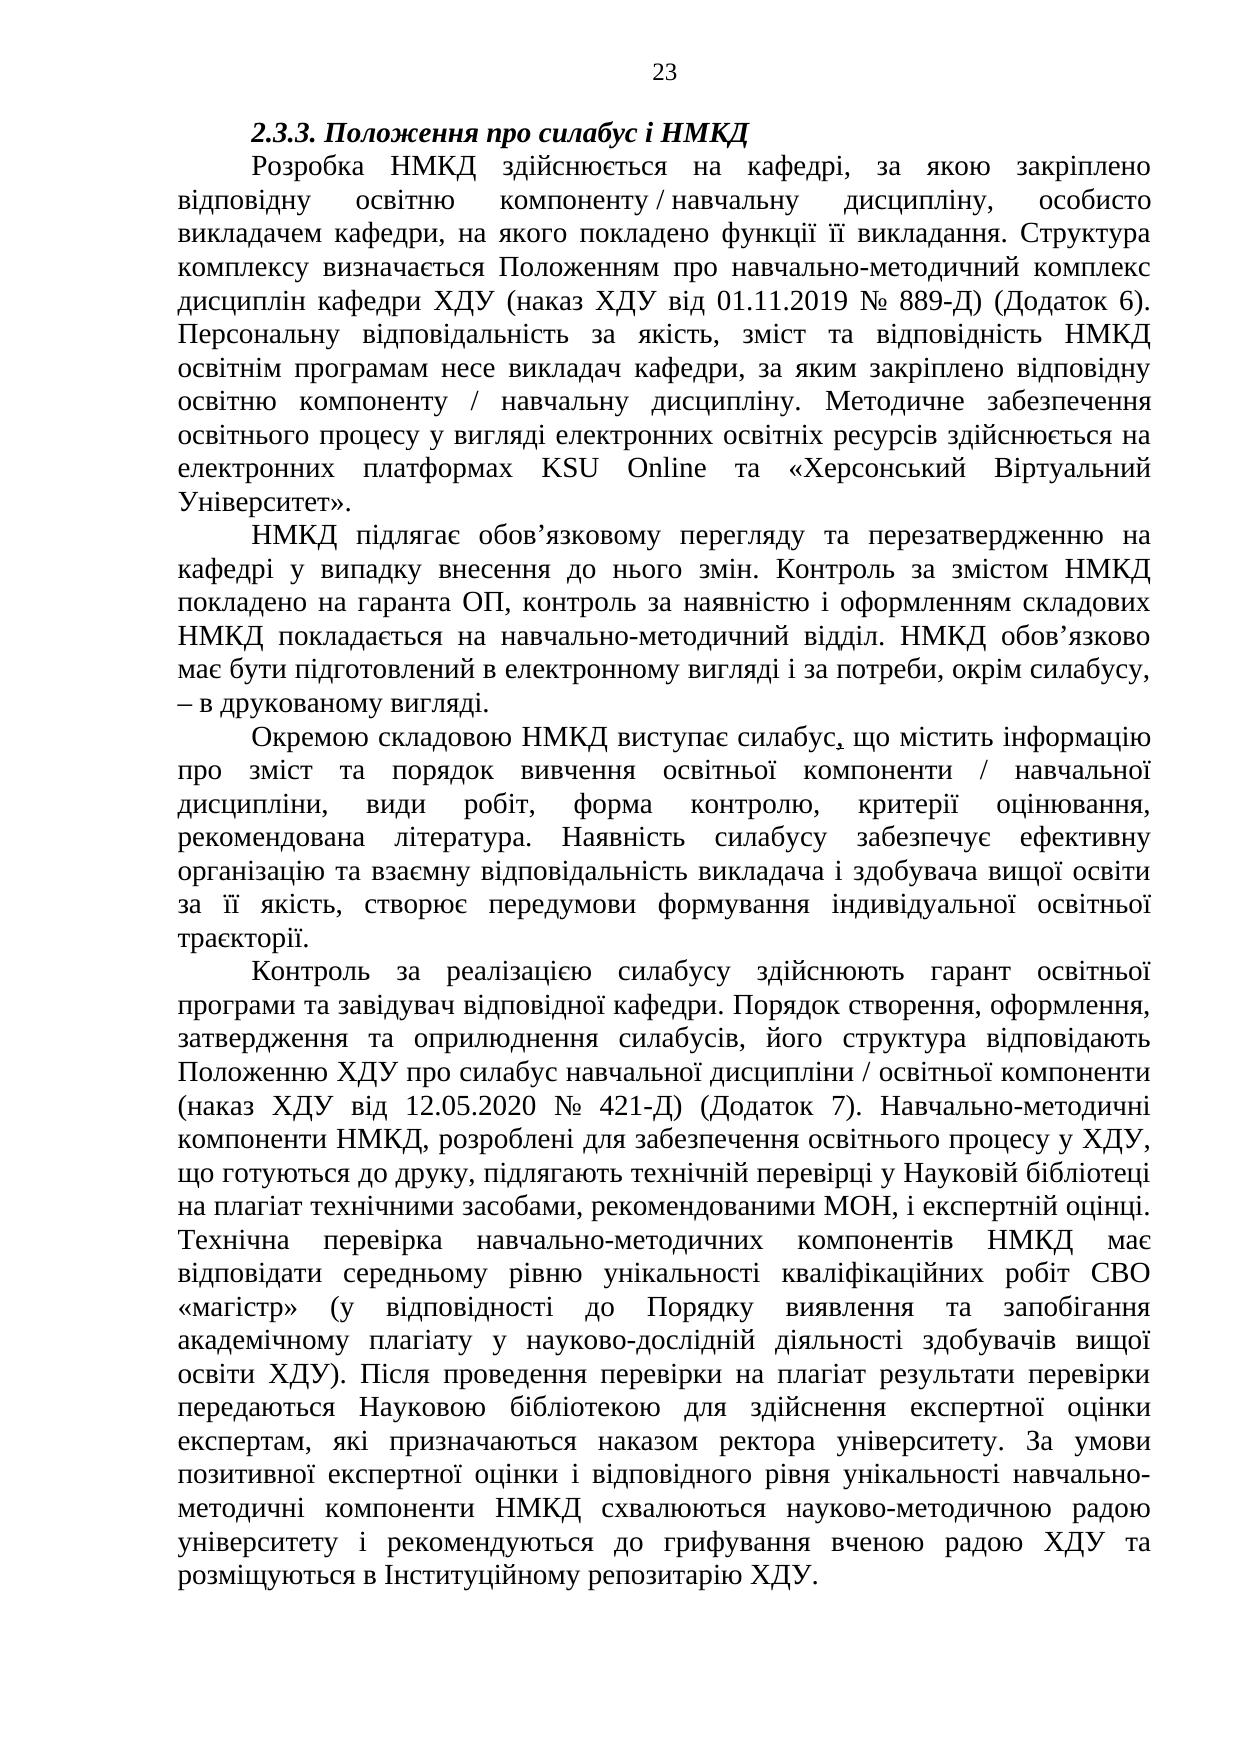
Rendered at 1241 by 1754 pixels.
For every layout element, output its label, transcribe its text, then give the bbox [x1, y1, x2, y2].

text Окремою складовою НМКД виступає силабус, що містить інформацію про зміст та порядок вивчення освітньої компоненти / навчальної дисципліни, види робіт, форма контролю, критерії оцінювання, рекомендована література. Наявність силабусу забезпечує ефективну організацію та взаємну відповідальність викладача і здобувача вищої освіти за її якість, створює передумови формування індивідуальної освітньої траєкторії. [177, 719, 1152, 953]
text НМКД підлягає обов’язковому перегляду та перезатвердженню на кафедрі у випадку внесення до нього змін. Контроль за змістом НМКД покладено на гаранта ОП, контроль за наявністю і оформленням складових НМКД покладається на навчально-методичний відділ. НМКД обов’язково має бути підготовлений в електронному вигляді і за потреби, окрім силабусу, – в друкованому вигляді. [177, 517, 1152, 719]
text Розробка НМКД здійснюється на кафедрі, за якою закріплено відповідну освітню компоненту / навчальну дисципліну, особисто викладачем кафедри, на якого покладено функції її викладання. Структура комплексу визначається Положенням про навчально-методичний комплекс дисциплін кафедри ХДУ (наказ ХДУ від 01.11.2019 № 889-Д) (Додаток 6). Персональну відповідальність за якість, зміст та відповідність НМКД освітнім програмам несе викладач кафедри, за яким закріплено відповідну освітню компоненту / навчальну дисципліну. Методичне забезпечення освітнього процесу у вигляді електронних освітніх ресурсів здійснюється на електронних платформах KSU Online та «Херсонський Віртуальний Університет». [177, 450, 1152, 517]
text Контроль за реалізацією силабусу здійснюють гарант освітньої програми та завідувач відповідної кафедри. Порядок створення, оформлення, затвердження та оприлюднення силабусів, його структура відповідають Положенню ХДУ про силабус навчальної дисципліни / освітньої компоненти (наказ ХДУ від 12.05.2020 № 421-Д) (Додаток 7). Навчально-методичні компоненти НМКД, розроблені для забезпечення освітнього процесу у ХДУ, що готуються до друку, підлягають технічній перевірці у Науковій бібліотеці на плагіат технічними засобами, рекомендованими МОН, і експертній оцінці. Технічна перевірка навчально-методичних компонентів НМКД має відповідати середньому рівню унікальності кваліфікаційних робіт СВО «магістр» (у відповідності до Порядку виявлення та запобігання академічному плагіату у науково-дослідній діяльності здобувачів вищої освіти ХДУ). Після проведення перевірки на плагіат результати перевірки передаються Науковою бібліотекою для здійснення експертної оцінки експертам, які призначаються наказом ректора університету. За умови позитивної експертної оцінки і відповідного рівня унікальності навчально-методичні компоненти НМКД схвалюються науково-методичною радою університету і рекомендуються до грифування вченою радою ХДУ та розміщуються в Інституційному репозитарію ХДУ. [177, 953, 1152, 1591]
text 2.3.3. Положення про силабус і НМКД [177, 115, 1152, 148]
text Розробка НМКД здійснюється на кафедрі, за якою закріплено відповідну освітню компоненту / навчальну дисципліну, особисто викладачем кафедри, на якого покладено функції її викладання. Структура комплексу визначається Положенням про навчально-методичний комплекс дисциплін кафедри ХДУ (наказ ХДУ від 01.11.2019 № 889-Д) (Додаток 6). Персональну відповідальність за якість, зміст та відповідність НМКД освітнім програмам несе викладач кафедри, за яким закріплено відповідну освітню компоненту / навчальну дисципліну. Методичне забезпечення освітнього процесу у вигляді електронних освітніх ресурсів здійснюється на електронних платформах KSU Online та «Херсонський Віртуальний Університет». [177, 148, 1152, 417]
